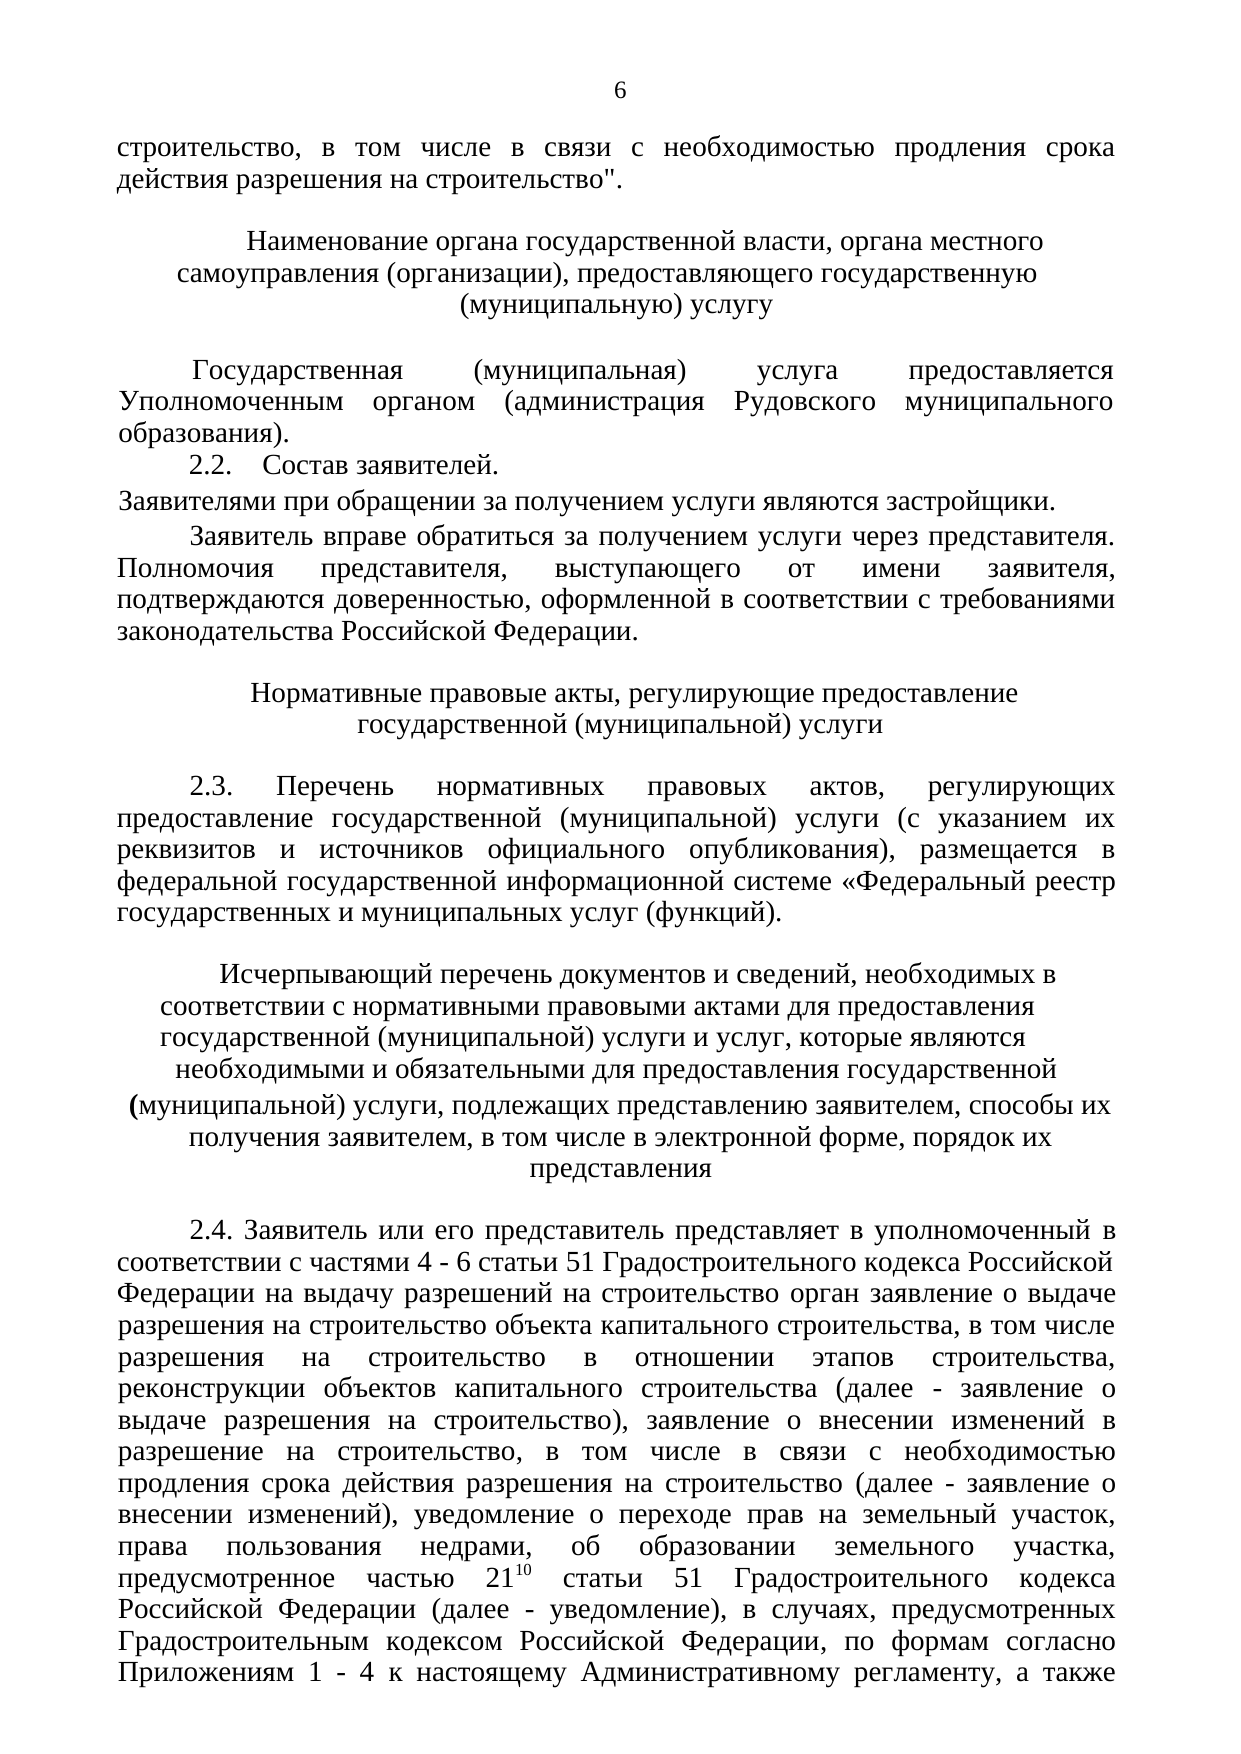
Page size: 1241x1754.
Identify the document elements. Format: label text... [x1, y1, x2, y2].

text 2.2. Состав заявителей. [118, 450, 1122, 481]
text Заявитель вправе обратиться за получением услуги через представителя. Полномочия представителя, выступающего от имени заявителя, подтверждаются доверенностью, оформленной в соответствии с требованиями законодательства Российской Федерации. [117, 521, 1116, 647]
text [117, 1278, 1116, 1688]
text 2.3. Перечень нормативных правовых актов, регулирующих предоставление государственной (муниципальной) услуги (с указанием их реквизитов и источников официального опубликования), размещается в федеральной государственной информационной системе «Федеральный реестр государственных и муниципальных услуг (функций). [117, 770, 1116, 928]
text Нормативные правовые акты, регулирующие предоставление государственной (муниципальной) услуги [250, 677, 1122, 740]
text Заявителями при обращении за получением услуги являются застройщики. [118, 485, 1116, 517]
text (муниципальной) услуги, подлежащих представлению заявителем, способы их получения заявителем, в том числе в электронной форме, порядок их представления [118, 1089, 1122, 1184]
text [117, 132, 1116, 195]
text Наименование органа государственной власти, органа местного самоуправления (организации), предоставляющего государственную [177, 225, 1122, 288]
text 2.4. Заявитель или его представитель представляет в уполномоченный в соответствии с частями 4 - 6 статьи 51 Градостроительного кодекса Российской [117, 1214, 1116, 1277]
text Государственная (муниципальная) услуга предоставляется Уполномоченным органом (администрация Рудовского муниципального образования). [118, 354, 1114, 449]
text Исчерпывающий перечень документов и сведений, необходимых в соответствии с нормативными правовыми актами для предоставления государственной (муниципальной) услуги и услуг, которые являются [160, 958, 1122, 1053]
text необходимыми и обязательными для предоставления государственной [118, 1053, 1114, 1085]
text (муниципальную) услугу [118, 288, 1115, 320]
